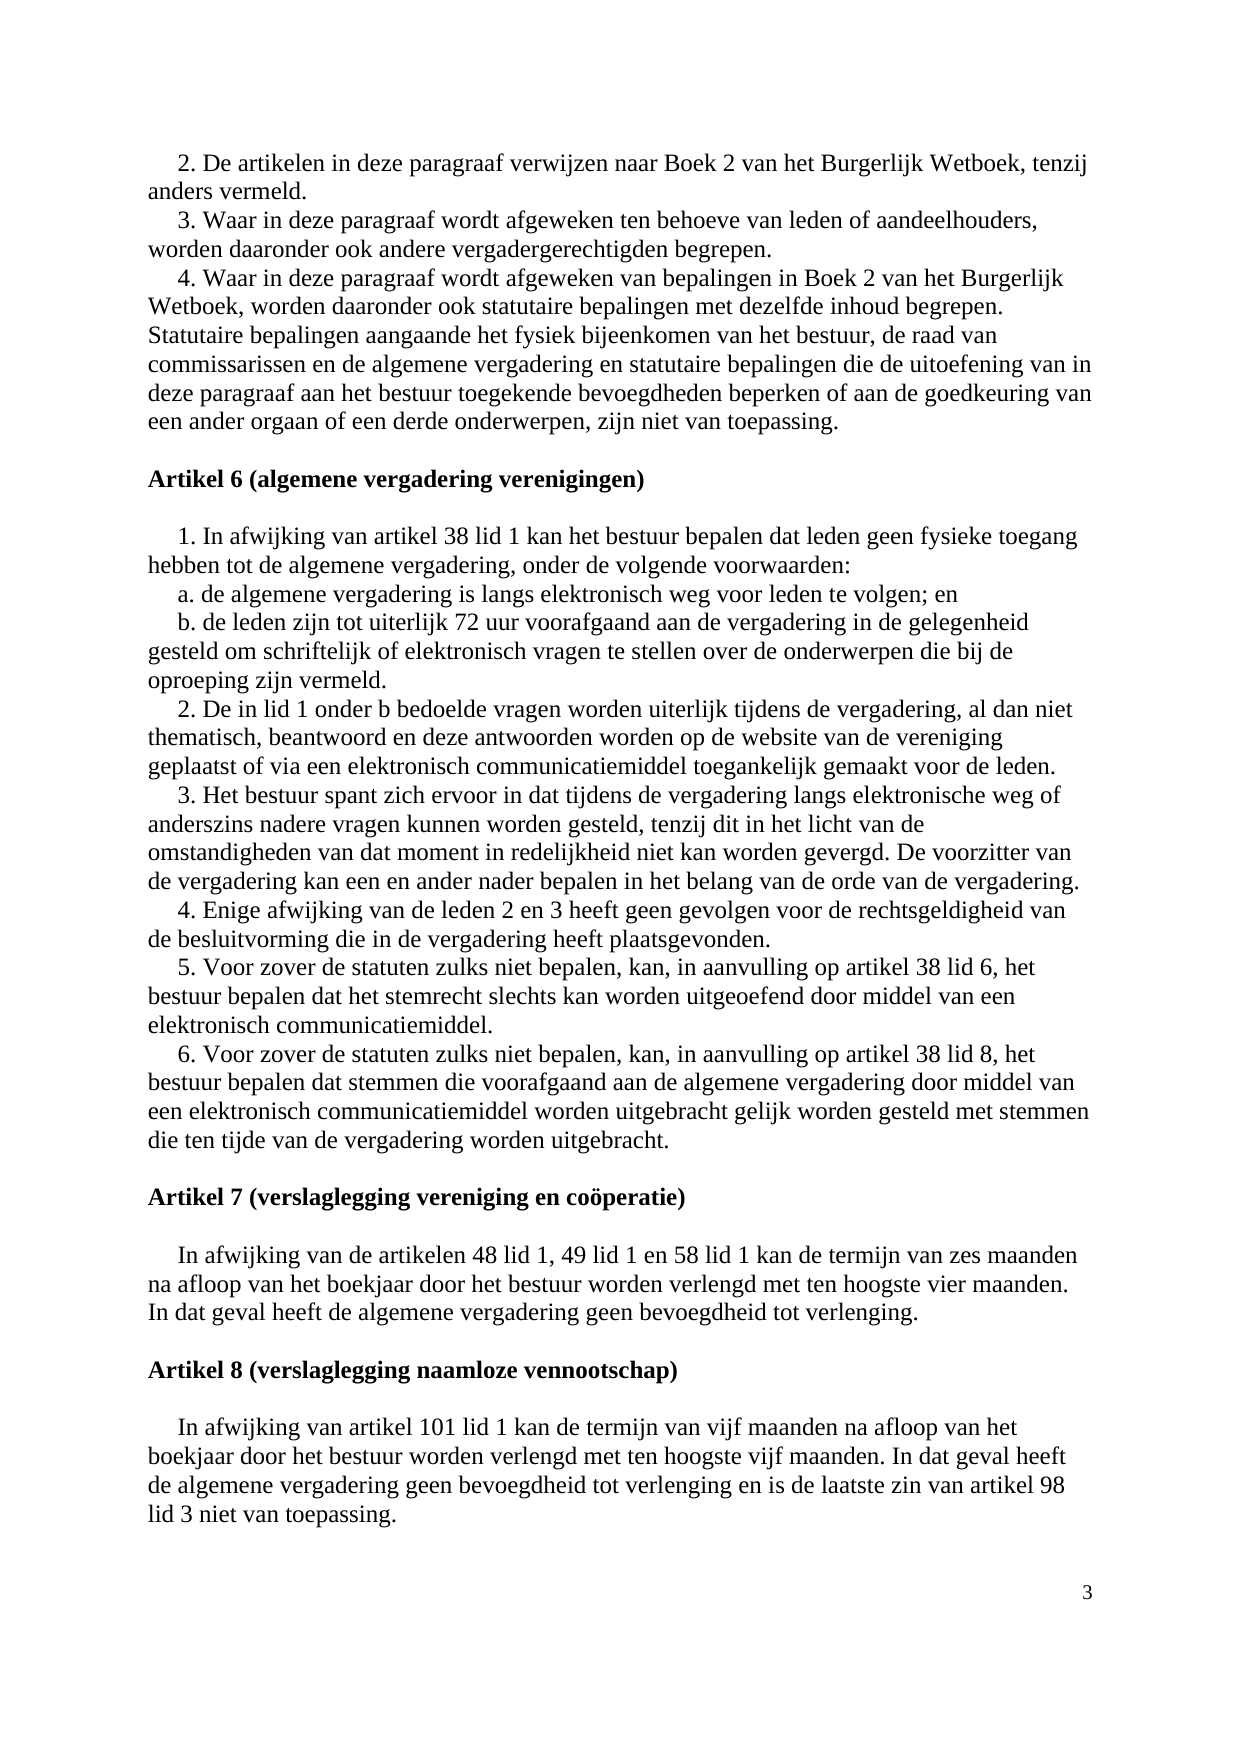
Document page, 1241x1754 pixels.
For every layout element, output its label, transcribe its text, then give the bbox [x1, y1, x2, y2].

text In afwijking van artikel 101 lid 1 kan de termijn van vijf maanden na afloop van het boekjaar door het bestuur worden verlengd met ten hoogste vijf maanden. In dat geval heeft de algemene vergadering geen bevoegdheid tot verlenging en is de laatste zin van artikel 98 lid 3 niet van toepassing. [148, 1412, 1092, 1527]
text Artikel 8 (verslaglegging naamloze vennootschap) [148, 1355, 1092, 1384]
text 5. Voor zover de statuten zulks niet bepalen, kan, in aanvulling op artikel 38 lid 6, het bestuur bepalen dat het stemrecht slechts kan worden uitgeoefend door middel van een elektronisch communicatiemiddel. [148, 952, 1092, 1039]
text 4. Waar in deze paragraaf wordt afgeweken van bepalingen in Boek 2 van het Burgerlijk Wetboek, worden daaronder ook statutaire bepalingen met dezelfde inhoud begrepen. Statutaire bepalingen aangaande het fysiek bijeenkomen van het bestuur, de raad van commissarissen en de algemene vergadering en statutaire bepalingen die de uitoefening van in deze paragraaf aan het bestuur toegekende bevoegdheden beperken of aan de goedkeuring van een ander orgaan of een derde onderwerpen, zijn niet van toepassing. [148, 263, 1092, 435]
text 2. De artikelen in deze paragraaf verwijzen naar Boek 2 van het Burgerlijk Wetboek, tenzij anders vermeld. [148, 148, 1092, 205]
text 1. In afwijking van artikel 38 lid 1 kan het bestuur bepalen dat leden geen fysieke toegang hebben tot de algemene vergadering, onder de volgende voorwaarden: [148, 521, 1092, 579]
text 4. Enige afwijking van de leden 2 en 3 heeft geen gevolgen voor de rechtsgeldigheid van de besluitvorming die in de vergadering heeft plaatsgevonden. [148, 895, 1092, 952]
text Artikel 6 (algemene vergadering verenigingen) [148, 464, 1092, 493]
text 3. Waar in deze paragraaf wordt afgeweken ten behoeve van leden of aandeelhouders, worden daaronder ook andere vergadergerechtigden begrepen. [148, 205, 1092, 263]
text Artikel 7 (verslaglegging vereniging en coöperatie) [148, 1182, 1092, 1211]
text a. de algemene vergadering is langs elektronisch weg voor leden te volgen; en [148, 579, 1092, 607]
text b. de leden zijn tot uiterlijk 72 uur voorafgaand aan de vergadering in de gelegenheid gesteld om schriftelijk of elektronisch vragen te stellen over de onderwerpen die bij de oproeping zijn vermeld. [148, 607, 1092, 694]
text In afwijking van de artikelen 48 lid 1, 49 lid 1 en 58 lid 1 kan de termijn van zes maanden na afloop van het boekjaar door het bestuur worden verlengd met ten hoogste vier maanden. In dat geval heeft de algemene vergadering geen bevoegdheid tot verlenging. [148, 1240, 1092, 1326]
text 3. Het bestuur spant zich ervoor in dat tijdens de vergadering langs elektronische weg of anderszins nadere vragen kunnen worden gesteld, tenzij dit in het licht van de omstandigheden van dat moment in redelijkheid niet kan worden gevergd. De voorzitter van de vergadering kan een en ander nader bepalen in het belang van de orde van de vergadering. [148, 780, 1092, 895]
text 6. Voor zover de statuten zulks niet bepalen, kan, in aanvulling op artikel 38 lid 8, het bestuur bepalen dat stemmen die voorafgaand aan de algemene vergadering door middel van een elektronisch communicatiemiddel worden uitgebracht gelijk worden gesteld met stemmen die ten tijde van de vergadering worden uitgebracht. [148, 1039, 1092, 1154]
text 2. De in lid 1 onder b bedoelde vragen worden uiterlijk tijdens de vergadering, al dan niet thematisch, beantwoord en deze antwoorden worden op de website van de vereniging geplaatst of via een elektronisch communicatiemiddel toegankelijk gemaakt voor de leden. [148, 694, 1092, 780]
